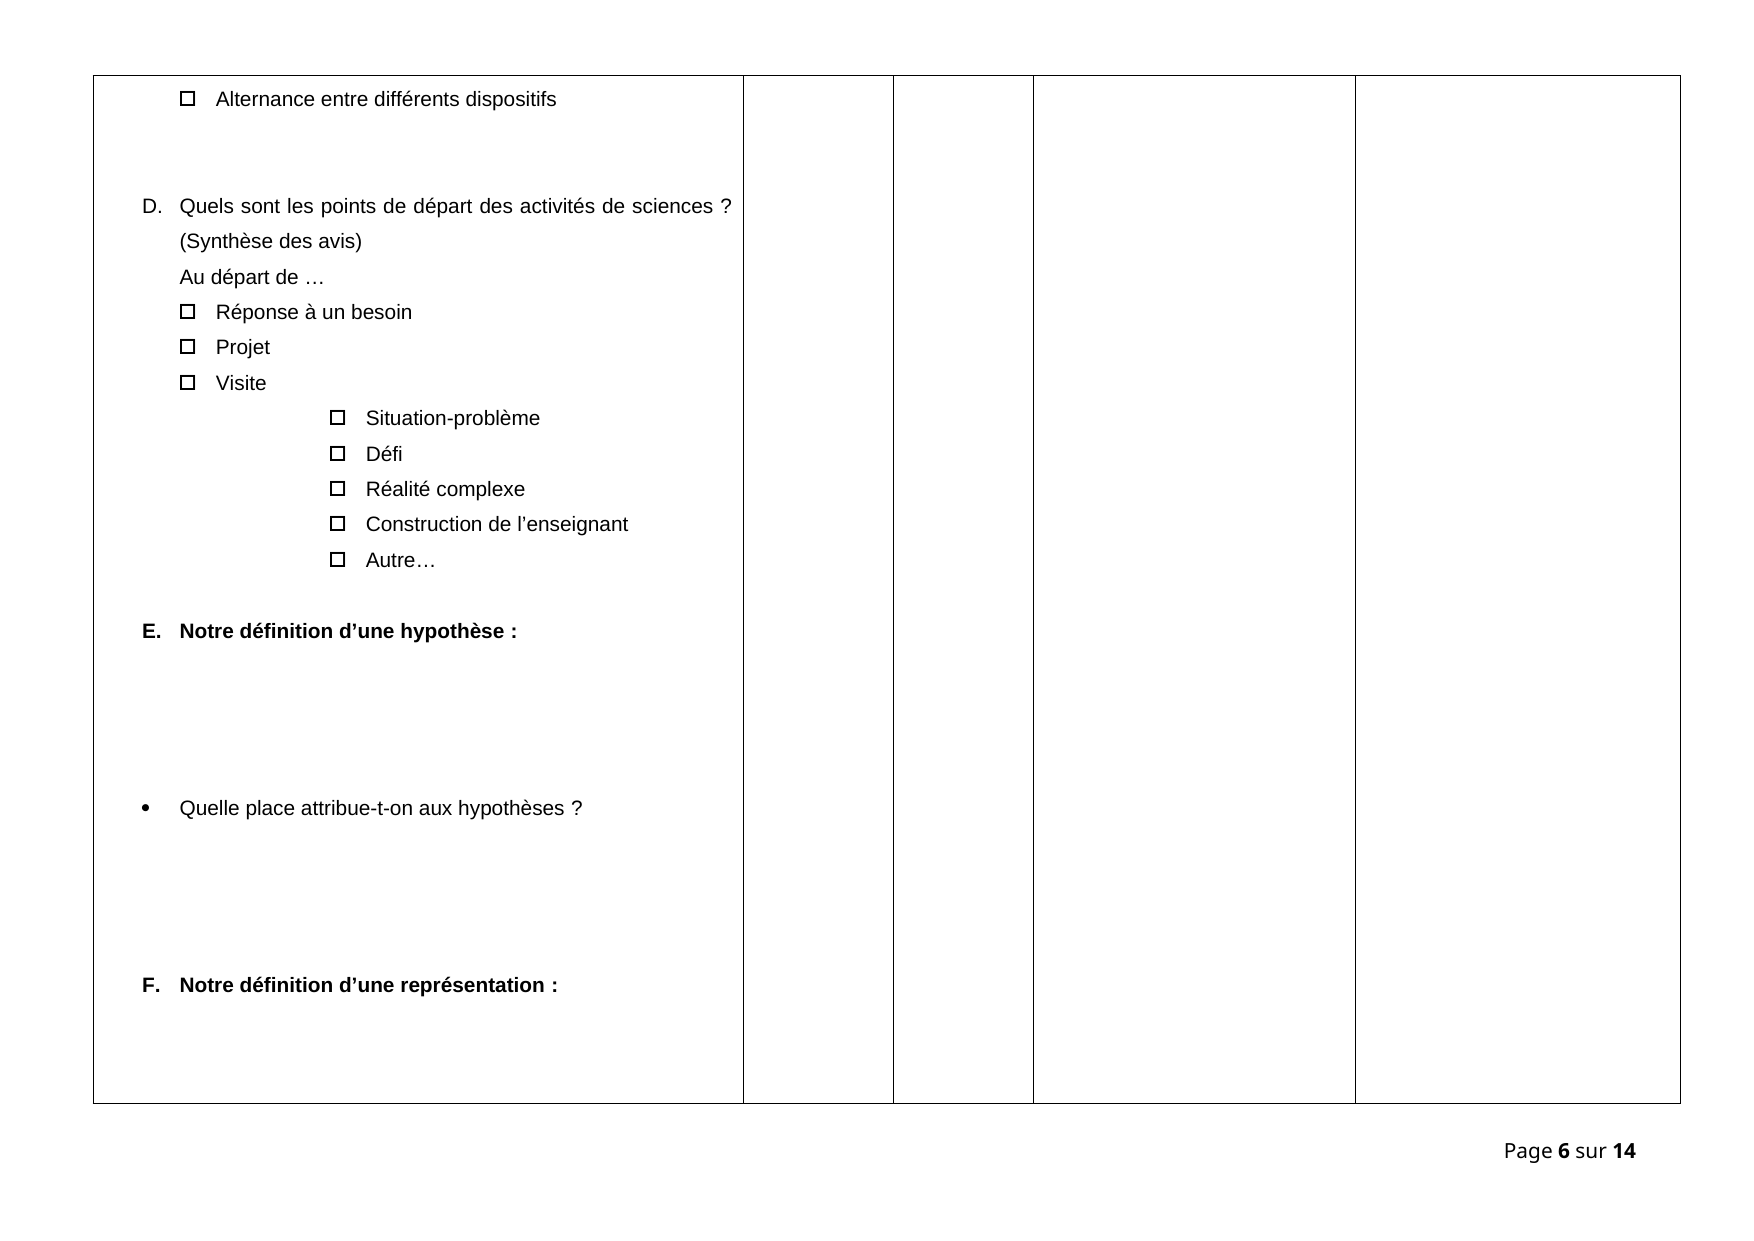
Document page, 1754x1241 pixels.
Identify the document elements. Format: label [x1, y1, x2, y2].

table_cell [1034, 76, 1355, 1103]
table_cell [1356, 76, 1680, 1103]
table_cell [94, 76, 743, 1103]
table_cell [744, 76, 893, 1103]
table_cell [894, 76, 1033, 1103]
